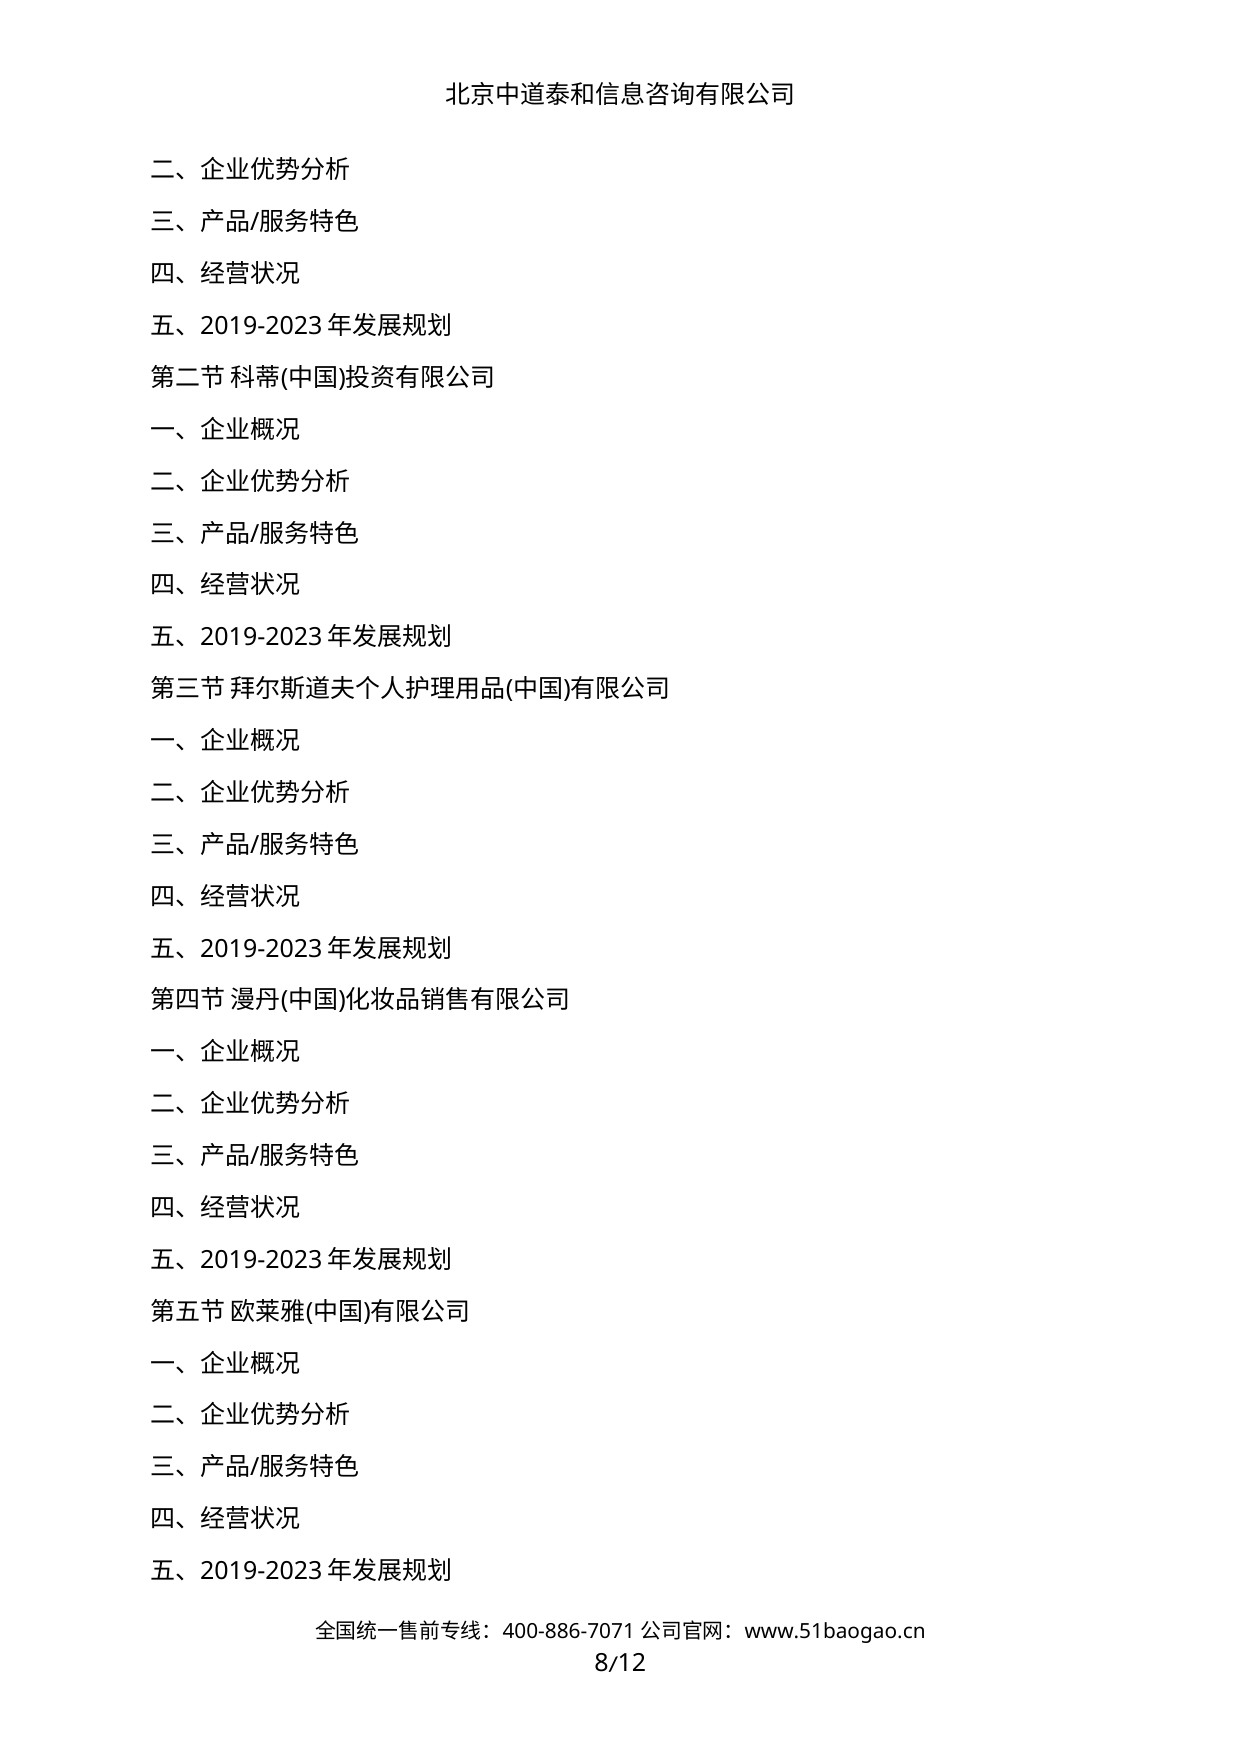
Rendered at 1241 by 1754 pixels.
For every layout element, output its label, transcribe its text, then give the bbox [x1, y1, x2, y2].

text 五、2019-2023年发展规划 [150, 306, 1090, 342]
text 四、经营状况 [150, 1499, 1090, 1535]
text 一、企业概况 [150, 409, 1090, 446]
text 四、经营状况 [150, 254, 1090, 290]
text 一、企业概况 [150, 1343, 1090, 1379]
text 二、企业优势分析 [150, 1395, 1090, 1431]
text 四、经营状况 [150, 565, 1090, 601]
text 二、企业优势分析 [150, 461, 1090, 497]
text 二、企业优势分析 [150, 1084, 1090, 1120]
text 二、企业优势分析 [150, 772, 1090, 809]
text 五、2019-2023年发展规划 [150, 928, 1090, 964]
text 第二节 科蒂(中国)投资有限公司 [150, 357, 1090, 394]
text 四、经营状况 [150, 1187, 1090, 1224]
text 五、2019-2023年发展规划 [150, 1551, 1090, 1587]
text 第四节 漫丹(中国)化妆品销售有限公司 [150, 980, 1090, 1016]
text 三、产品/服务特色 [150, 824, 1090, 861]
text 一、企业概况 [150, 1032, 1090, 1068]
text 第三节 拜尔斯道夫个人护理用品(中国)有限公司 [150, 669, 1090, 705]
text 三、产品/服务特色 [150, 202, 1090, 238]
text 一、企业概况 [150, 721, 1090, 757]
text 五、2019-2023年发展规划 [150, 1239, 1090, 1276]
text 第五节 欧莱雅(中国)有限公司 [150, 1291, 1090, 1327]
text 二、企业优势分析 [150, 150, 1090, 186]
text 三、产品/服务特色 [150, 1136, 1090, 1172]
text 三、产品/服务特色 [150, 1447, 1090, 1483]
text 五、2019-2023年发展规划 [150, 617, 1090, 653]
text 三、产品/服务特色 [150, 513, 1090, 549]
text 四、经营状况 [150, 876, 1090, 912]
